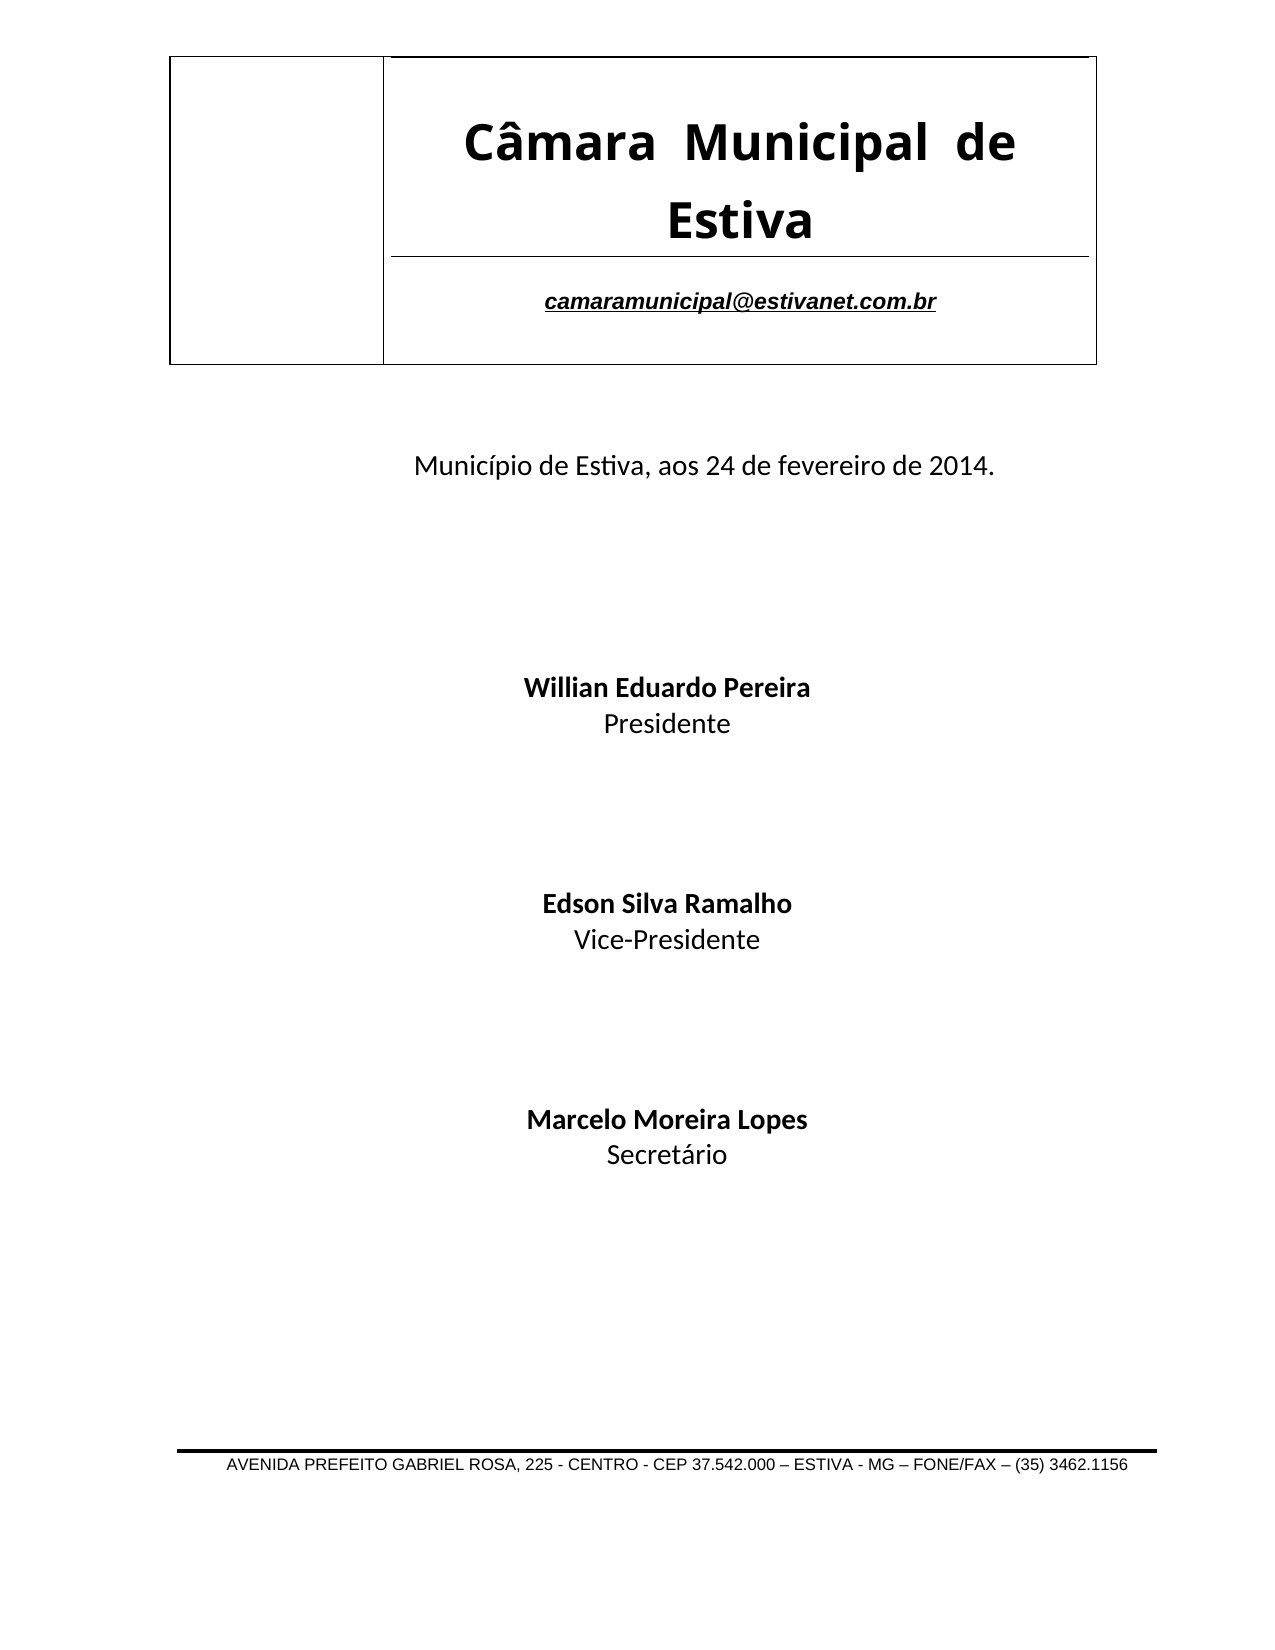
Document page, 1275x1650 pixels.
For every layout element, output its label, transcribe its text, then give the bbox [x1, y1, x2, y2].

text Willian Eduardo Pereira [177, 669, 1157, 705]
text Vice-Presidente [177, 921, 1157, 956]
text Presidente [177, 705, 1157, 741]
text Edson Silva Ramalho [177, 885, 1157, 921]
subtitle Município de Estiva, aos 24 de fevereiro de 2014. [177, 447, 1157, 482]
text Marcelo Moreira Lopes [177, 1101, 1157, 1136]
text Secretário [177, 1136, 1157, 1172]
